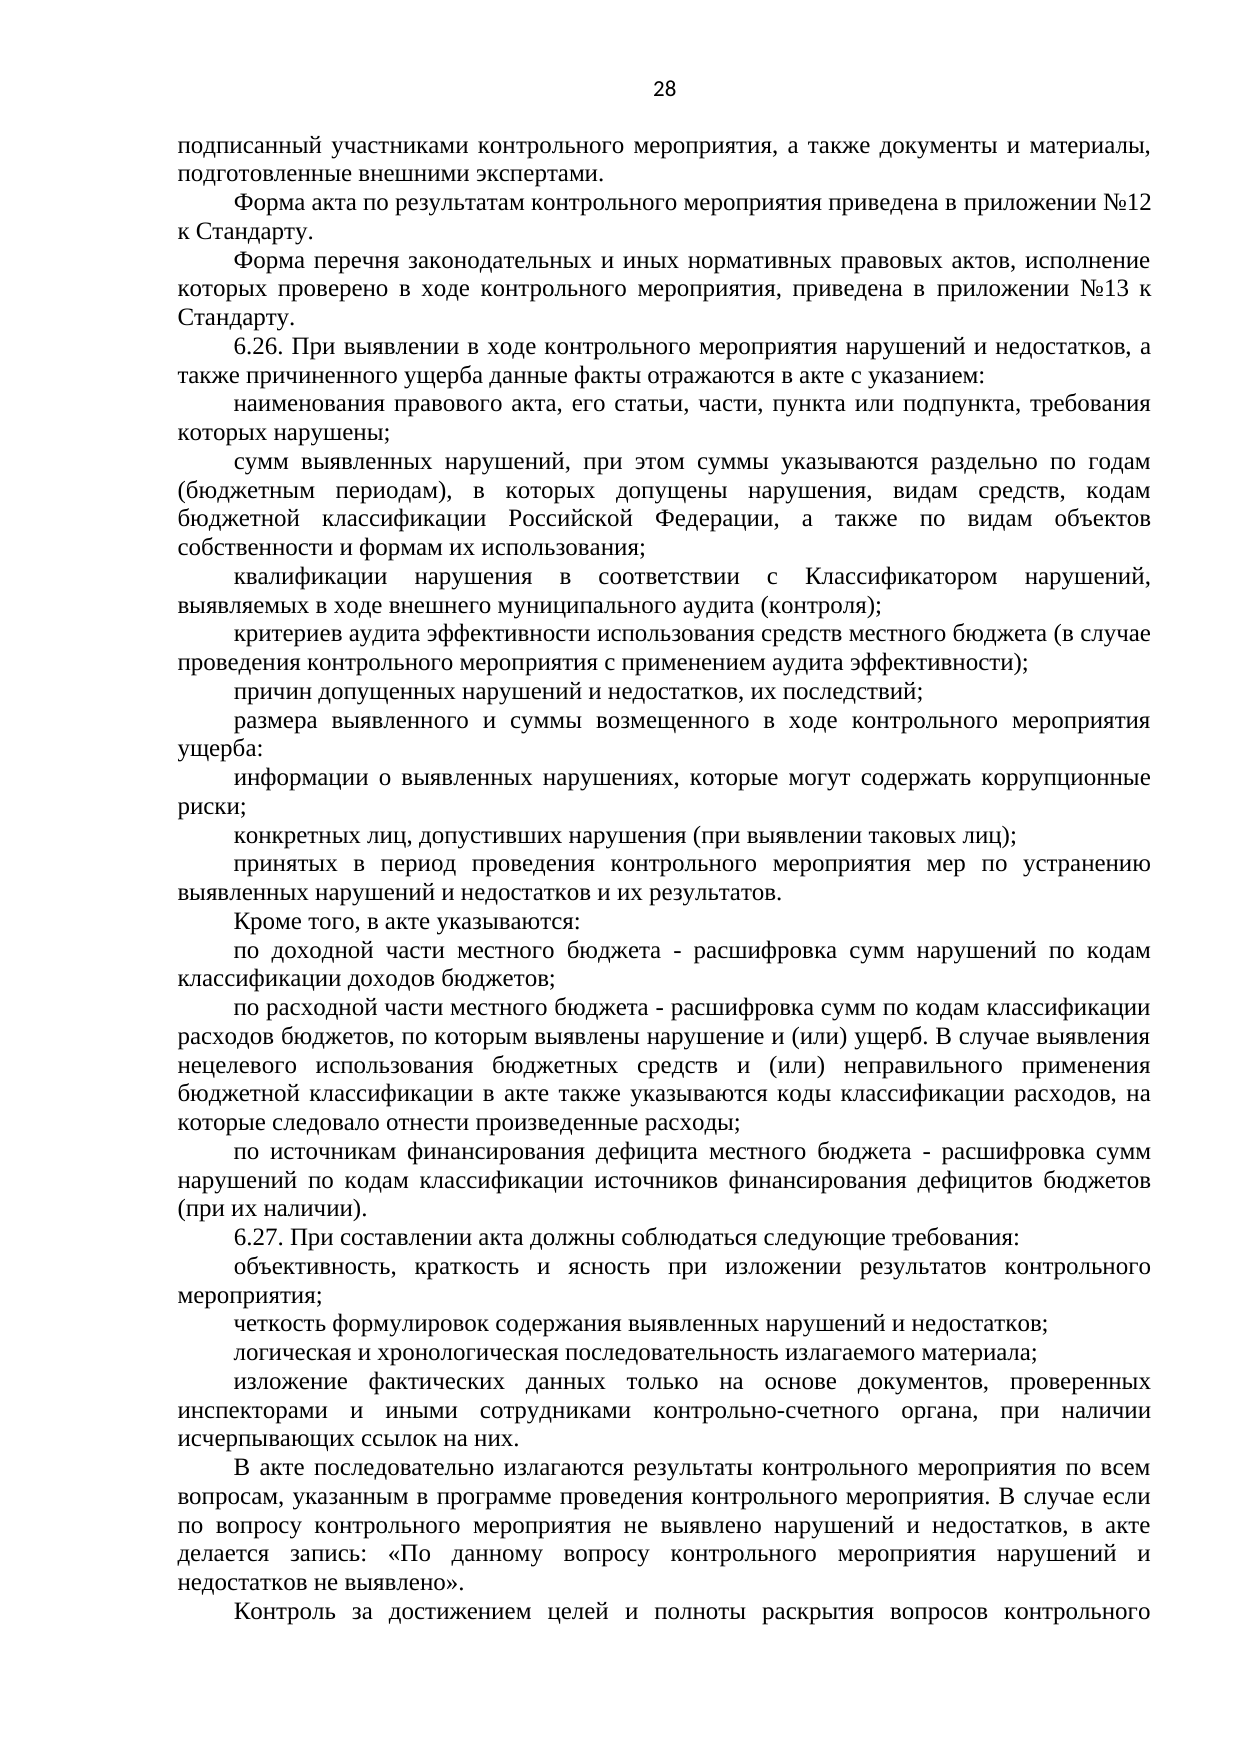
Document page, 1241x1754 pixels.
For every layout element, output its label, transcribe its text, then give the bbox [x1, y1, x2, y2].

text квалификации нарушения в соответствии с Классификатором нарушений, выявляемых в ходе внешнего муниципального аудита (контроля); [177, 561, 1152, 618]
text В акте последовательно излагаются результаты контрольного мероприятия по всем вопросам, указанным в программе проведения контрольного мероприятия. В случае если по вопросу контрольного мероприятия не выявлено нарушений и недостатков, в акте делается запись: «По данному вопросу контрольного мероприятия нарушений и недостатков не выявлено». [177, 1452, 1152, 1596]
text четкость формулировок содержания выявленных нарушений и недостатков; [177, 1308, 1152, 1337]
text наименования правового акта, его статьи, части, пункта или подпункта, требования которых нарушены; [177, 388, 1152, 446]
text принятых в период проведения контрольного мероприятия мер по устранению выявленных нарушений и недостатков и их результатов. [177, 848, 1152, 906]
text по расходной части местного бюджета - расшифровка сумм по кодам классификации расходов бюджетов, по которым выявлены нарушение и (или) ущерб. В случае выявления нецелевого использования бюджетных средств и (или) неправильного применения бюджетной классификации в акте также указываются коды классификации расходов, на которые следовало отнести произведенные расходы; [177, 992, 1152, 1136]
text размера выявленного и суммы возмещенного в ходе контрольного мероприятия ущерба: [177, 705, 1152, 762]
text причин допущенных нарушений и недостатков, их последствий; [177, 676, 1152, 705]
text Форма перечня законодательных и иных нормативных правовых актов, исполнение которых проверено в ходе контрольного мероприятия, приведена в приложении №13 к Стандарту. [177, 245, 1152, 331]
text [177, 1596, 1152, 1625]
text 6.27. При составлении акта должны соблюдаться следующие требования: [177, 1222, 1152, 1251]
text объективность, краткость и ясность при изложении результатов контрольного мероприятия; [177, 1251, 1152, 1308]
text информации о выявленных нарушениях, которые могут содержать коррупционные риски; [177, 762, 1152, 820]
text Кроме того, в акте указываются: [177, 906, 1152, 935]
text 6.26. При выявлении в ходе контрольного мероприятия нарушений и недостатков, а также причиненного ущерба данные факты отражаются в акте с указанием: [177, 331, 1152, 388]
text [177, 130, 1152, 187]
text по доходной части местного бюджета - расшифровка сумм нарушений по кодам классификации доходов бюджетов; [177, 935, 1152, 992]
text критериев аудита эффективности использования средств местного бюджета (в случае проведения контрольного мероприятия с применением аудита эффективности); [177, 618, 1152, 676]
text изложение фактических данных только на основе документов, проверенных инспекторами и иными сотрудниками контрольно-счетного органа, при наличии исчерпывающих ссылок на них. [177, 1366, 1152, 1452]
text по источникам финансирования дефицита местного бюджета - расшифровка сумм нарушений по кодам классификации источников финансирования дефицитов бюджетов (при их наличии). [177, 1136, 1152, 1222]
text логическая и хронологическая последовательность излагаемого материала; [177, 1337, 1152, 1366]
text сумм выявленных нарушений, при этом суммы указываются раздельно по годам (бюджетным периодам), в которых допущены нарушения, видам средств, кодам бюджетной классификации Российской Федерации, а также по видам объектов собственности и формам их использования; [177, 446, 1152, 561]
text Форма акта по результатам контрольного мероприятия приведена в приложении №12 к Стандарту. [177, 187, 1152, 245]
text конкретных лиц, допустивших нарушения (при выявлении таковых лиц); [177, 820, 1152, 848]
